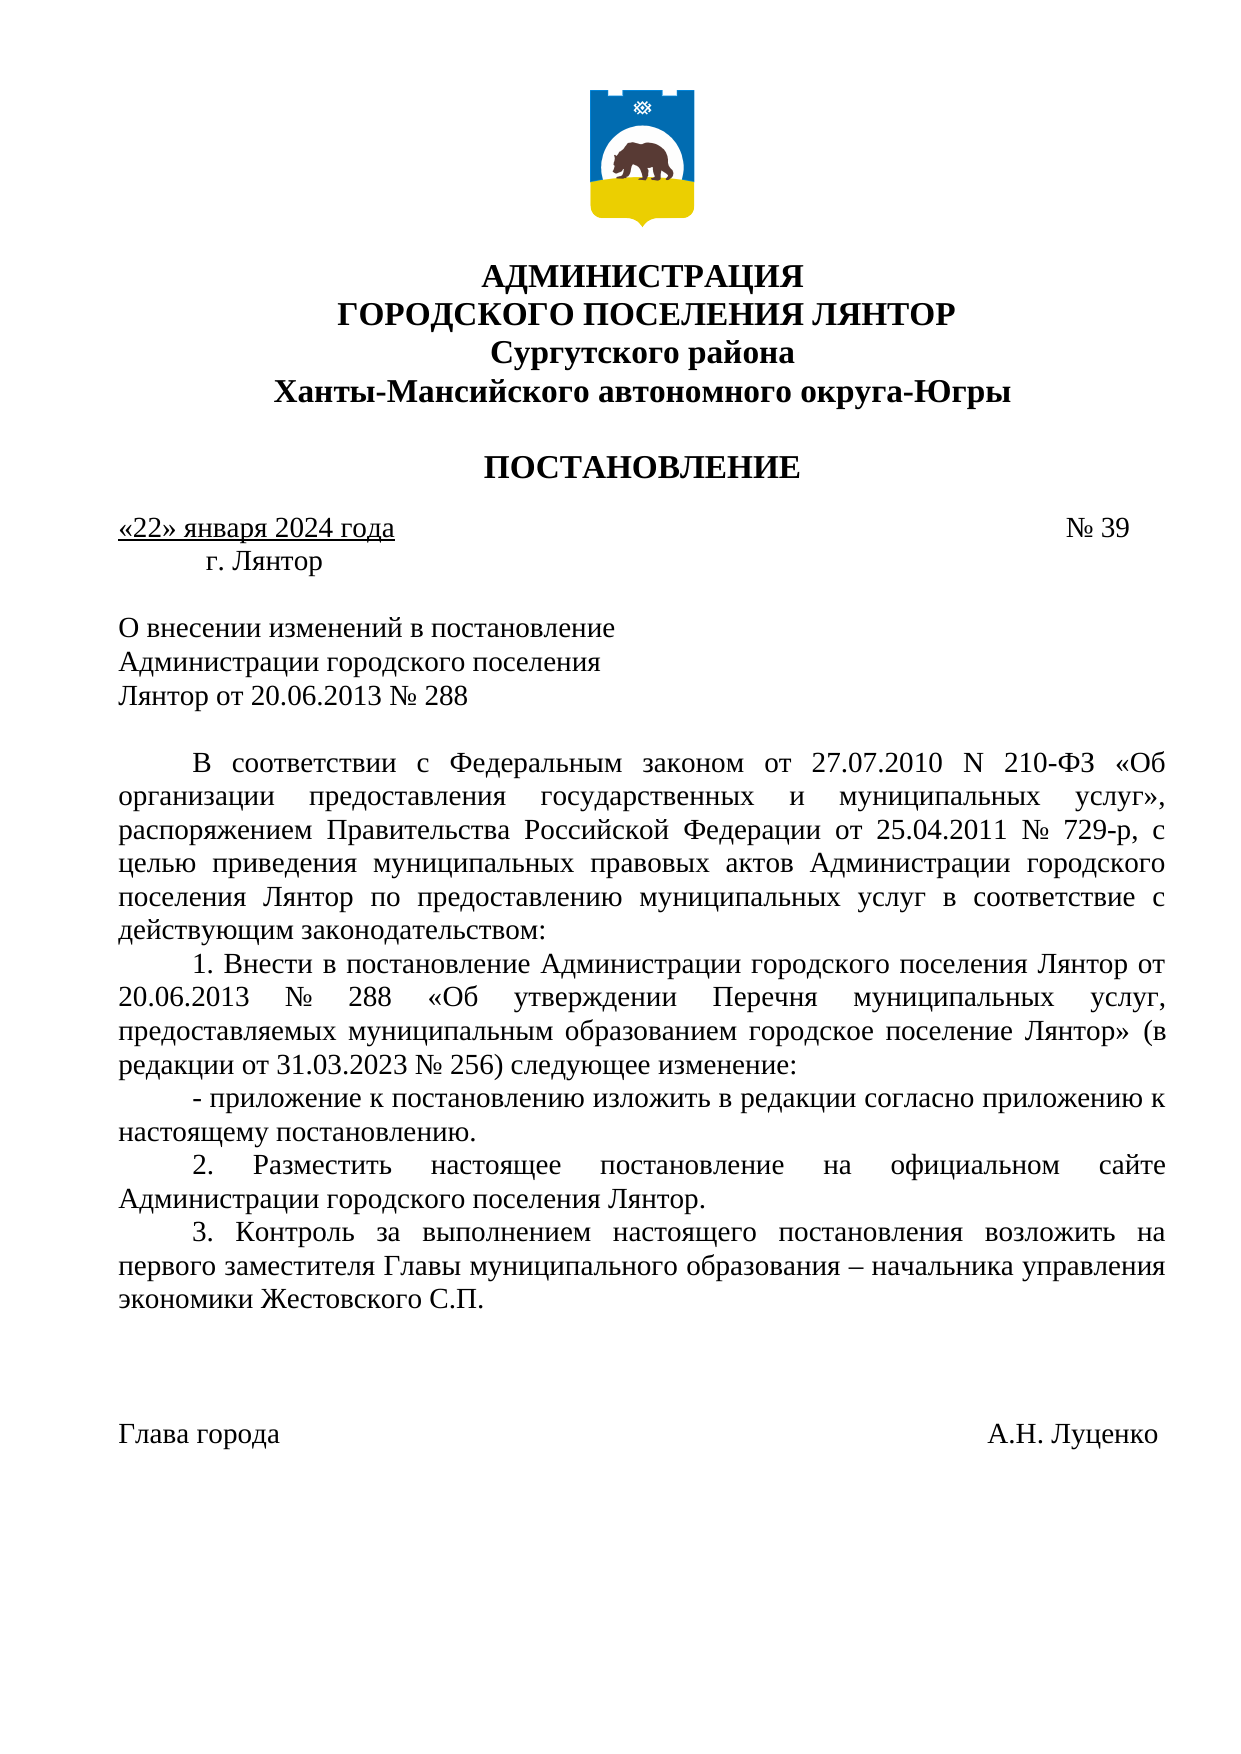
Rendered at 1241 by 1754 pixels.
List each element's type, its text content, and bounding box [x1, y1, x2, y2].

list - приложение к постановлению изложить в редакции согласно приложению к настоящему постановлению. [118, 1080, 1167, 1147]
text Глава города А.Н. Луценко [118, 1416, 1167, 1449]
text 1. Внести в постановление Администрации городского поселения Лянтор от 20.06.2013 № 288 «Об утверждении Перечня муниципальных услуг, предоставляемых муниципальным образованием городское поселение Лянтор» (в редакции от 31.03.2023 № 256) следующее изменение: [118, 946, 1167, 1080]
text ГОРОДСКОГО ПОСЕЛЕНИЯ ЛЯНТОР [118, 294, 1167, 333]
text О внесении изменений в постановление [118, 611, 1167, 644]
text Администрации городского поселения [118, 644, 1167, 678]
text АДМИНИСТРАЦИЯ [118, 256, 1167, 294]
text Лянтор от 20.06.2013 № 288 [118, 678, 1167, 711]
text Сургутского района [118, 333, 1167, 371]
text 3. Контроль за выполнением настоящего постановления возложить на первого заместителя Главы муниципального образования – начальника управления экономики Жестовского С.П. [118, 1214, 1167, 1315]
text Ханты-Мансийского автономного округа-Югры [118, 371, 1167, 409]
text «22» января 2024 года № 39 [118, 510, 1167, 543]
text ПОСТАНОВЛЕНИЕ [118, 448, 1167, 486]
text г. Лянтор [118, 543, 1167, 577]
list 2. Разместить настоящее постановление на официальном сайте Администрации городского поселения Лянтор. [118, 1147, 1167, 1214]
text В соответствии с Федеральным законом от 27.07.2010 N 210-ФЗ «Об организации предоставления государственных и муниципальных услуг», распоряжением Правительства Российской Федерации от 25.04.2011 № 729-р, с целью приведения муниципальных правовых актов Администрации городского поселения Лянтор по предоставлению муниципальных услуг в соответствие с действующим законодательством: [118, 745, 1167, 946]
